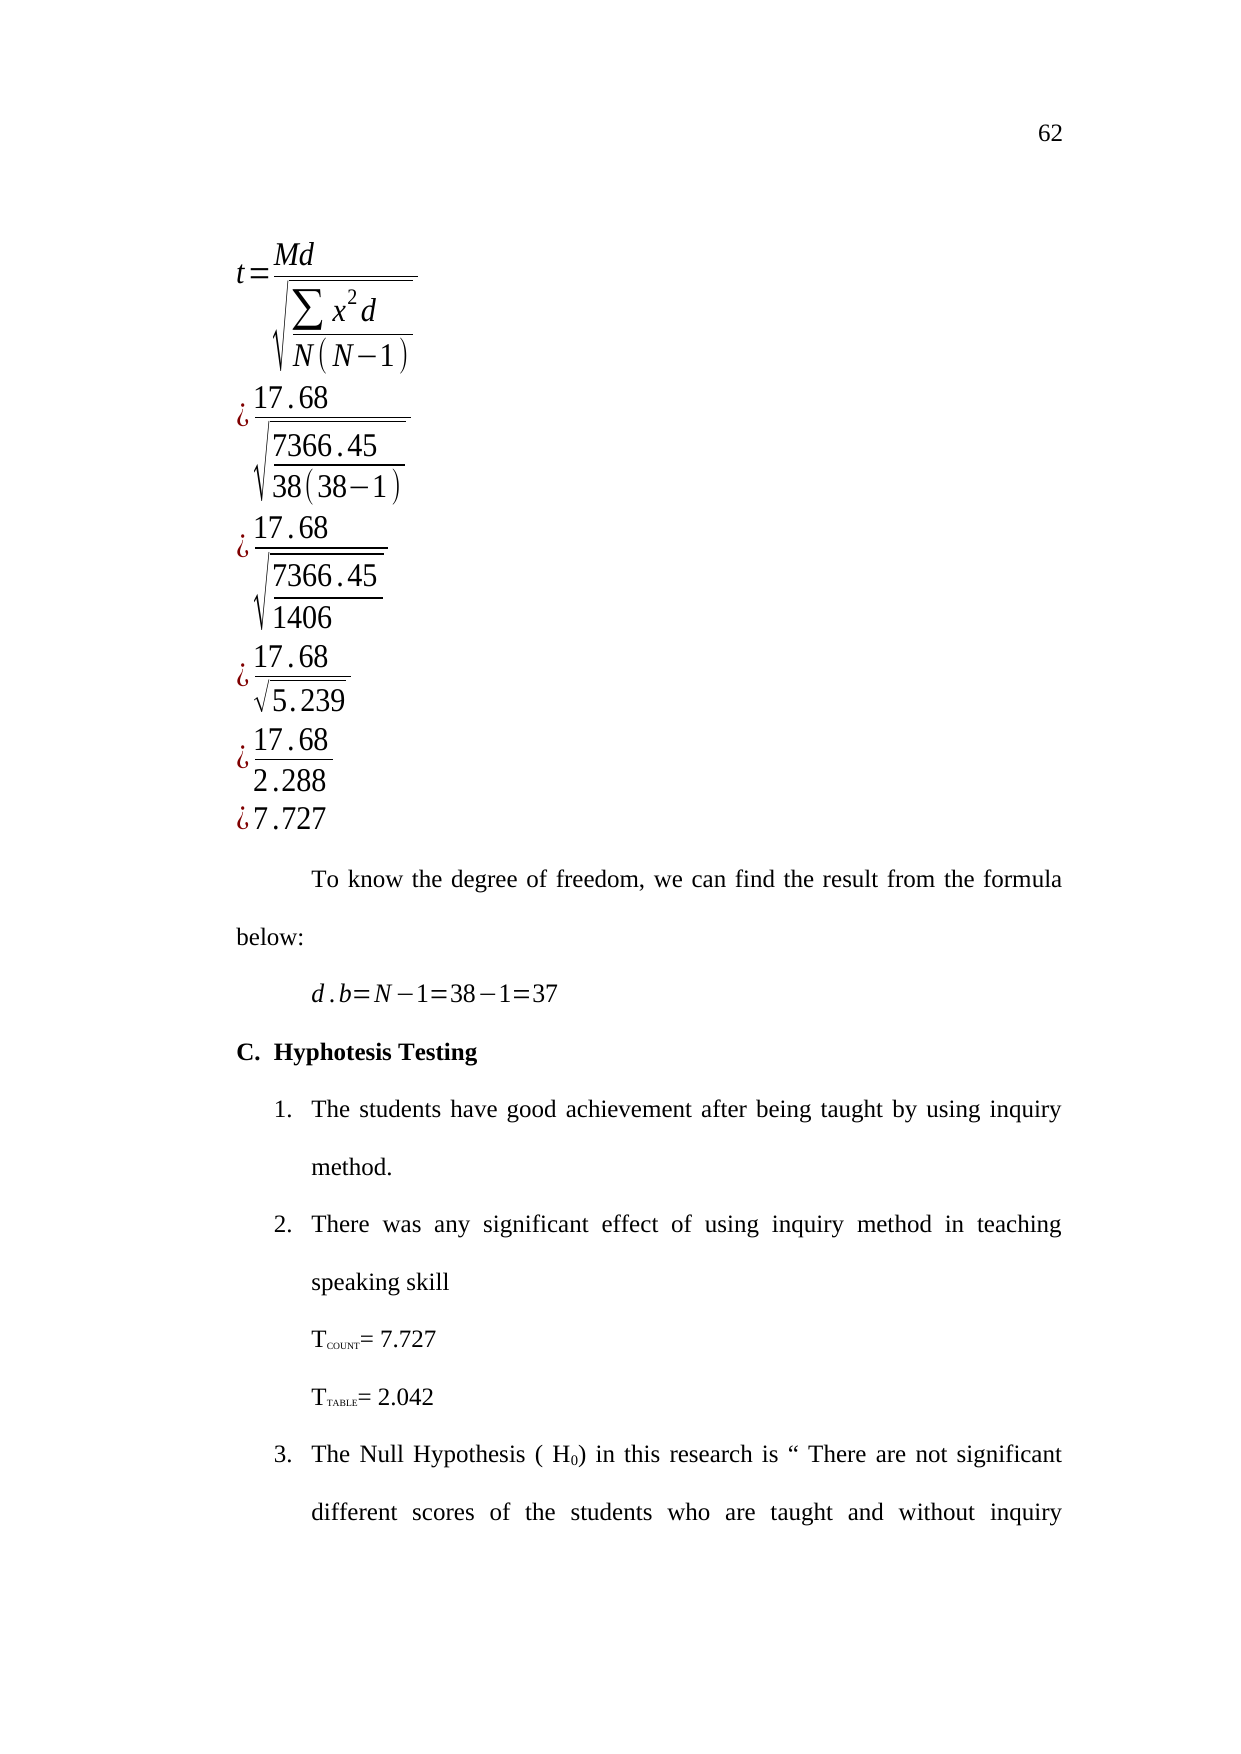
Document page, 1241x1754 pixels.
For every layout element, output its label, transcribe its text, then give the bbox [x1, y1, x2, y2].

text To know the degree of freedom, we can find the result from the formula below: [236, 864, 1063, 951]
list The students have good achievement after being taught by using inquiry method. [274, 1094, 1063, 1181]
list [274, 1439, 1063, 1526]
list Hyphotesis Testing [236, 1037, 1063, 1066]
list There was any significant effect of using inquiry method in teaching speaking skill [274, 1209, 1063, 1296]
list TCOUNT= 7.727 [311, 1324, 1063, 1353]
list TTABLE= 2.042 [311, 1382, 1063, 1411]
